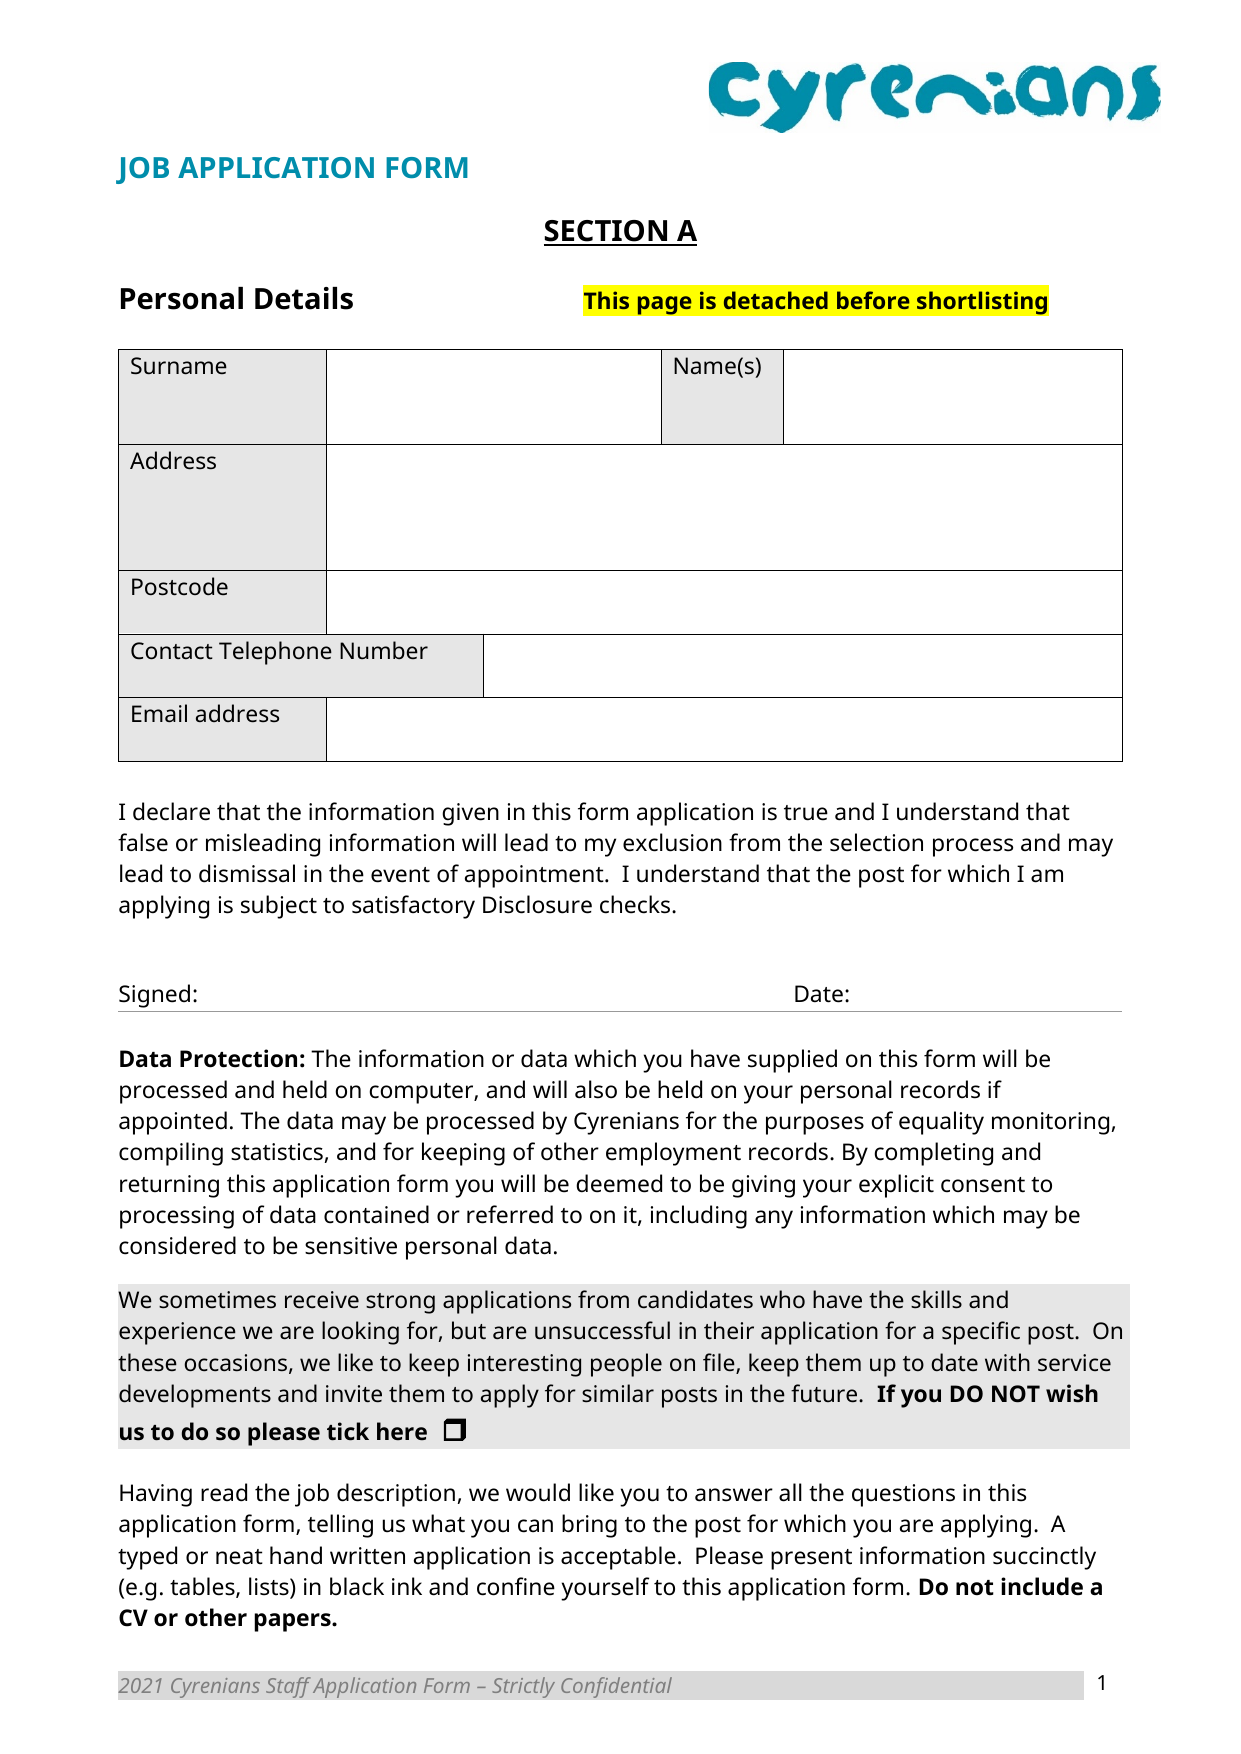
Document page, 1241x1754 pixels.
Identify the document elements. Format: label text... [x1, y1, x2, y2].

table_cell [327, 698, 1122, 761]
table_cell Address [119, 445, 326, 570]
text Data Protection: The information or data which you have supplied on this form will be processed and held on computer, and will also be held on your personal records if appointed. The data may be processed by Cyrenians for the purposes of equality monitoring, compiling statistics, and for keeping of other employment records. By completing and returning this application form you will be deemed to be giving your explicit consent to processing of data contained or referred to on it, including any information which may be considered to be sensitive personal data. [118, 1043, 1122, 1261]
table_cell [327, 571, 1122, 633]
table_cell Contact Telephone Number [119, 635, 483, 697]
table_header Surname [119, 350, 326, 444]
table_cell [484, 635, 1122, 697]
text SECTION A [118, 210, 1122, 250]
text JOB APPLICATION FORM [118, 148, 1122, 187]
text Personal Details This page is detached before shortlisting [118, 278, 1122, 318]
table_header [784, 350, 1122, 444]
table_header [327, 350, 661, 444]
table_cell Postcode [119, 571, 326, 633]
picture [708, 62, 1161, 133]
table_header Name(s) [662, 350, 783, 444]
text Having read the job description, we would like you to answer all the questions in this application form, telling us what you can bring to the post for which you are applying. A typed or neat hand written application is acceptable. Please present information succinctly (e.g. tables, lists) in black ink and confine yourself to this application form. Do not include a CV or other papers. [118, 1477, 1122, 1633]
table_cell [327, 445, 1122, 570]
table_cell Email address [119, 698, 326, 761]
text Signed: Date: [118, 977, 1122, 1011]
text I declare that the information given in this form application is true and I understand that false or misleading information will lead to my exclusion from the selection process and may lead to dismissal in the event of appointment. I understand that the post for which I am applying is subject to satisfactory Disclosure checks. [118, 796, 1122, 921]
text We sometimes receive strong applications from candidates who have the skills and experience we are looking for, but are unsuccessful in their application for a specific post. On these occasions, we like to keep interesting people on file, keep them up to date with service developments and invite them to apply for similar posts in the future. If you DO NOT wish us to do so please tick here [118, 1284, 1130, 1449]
